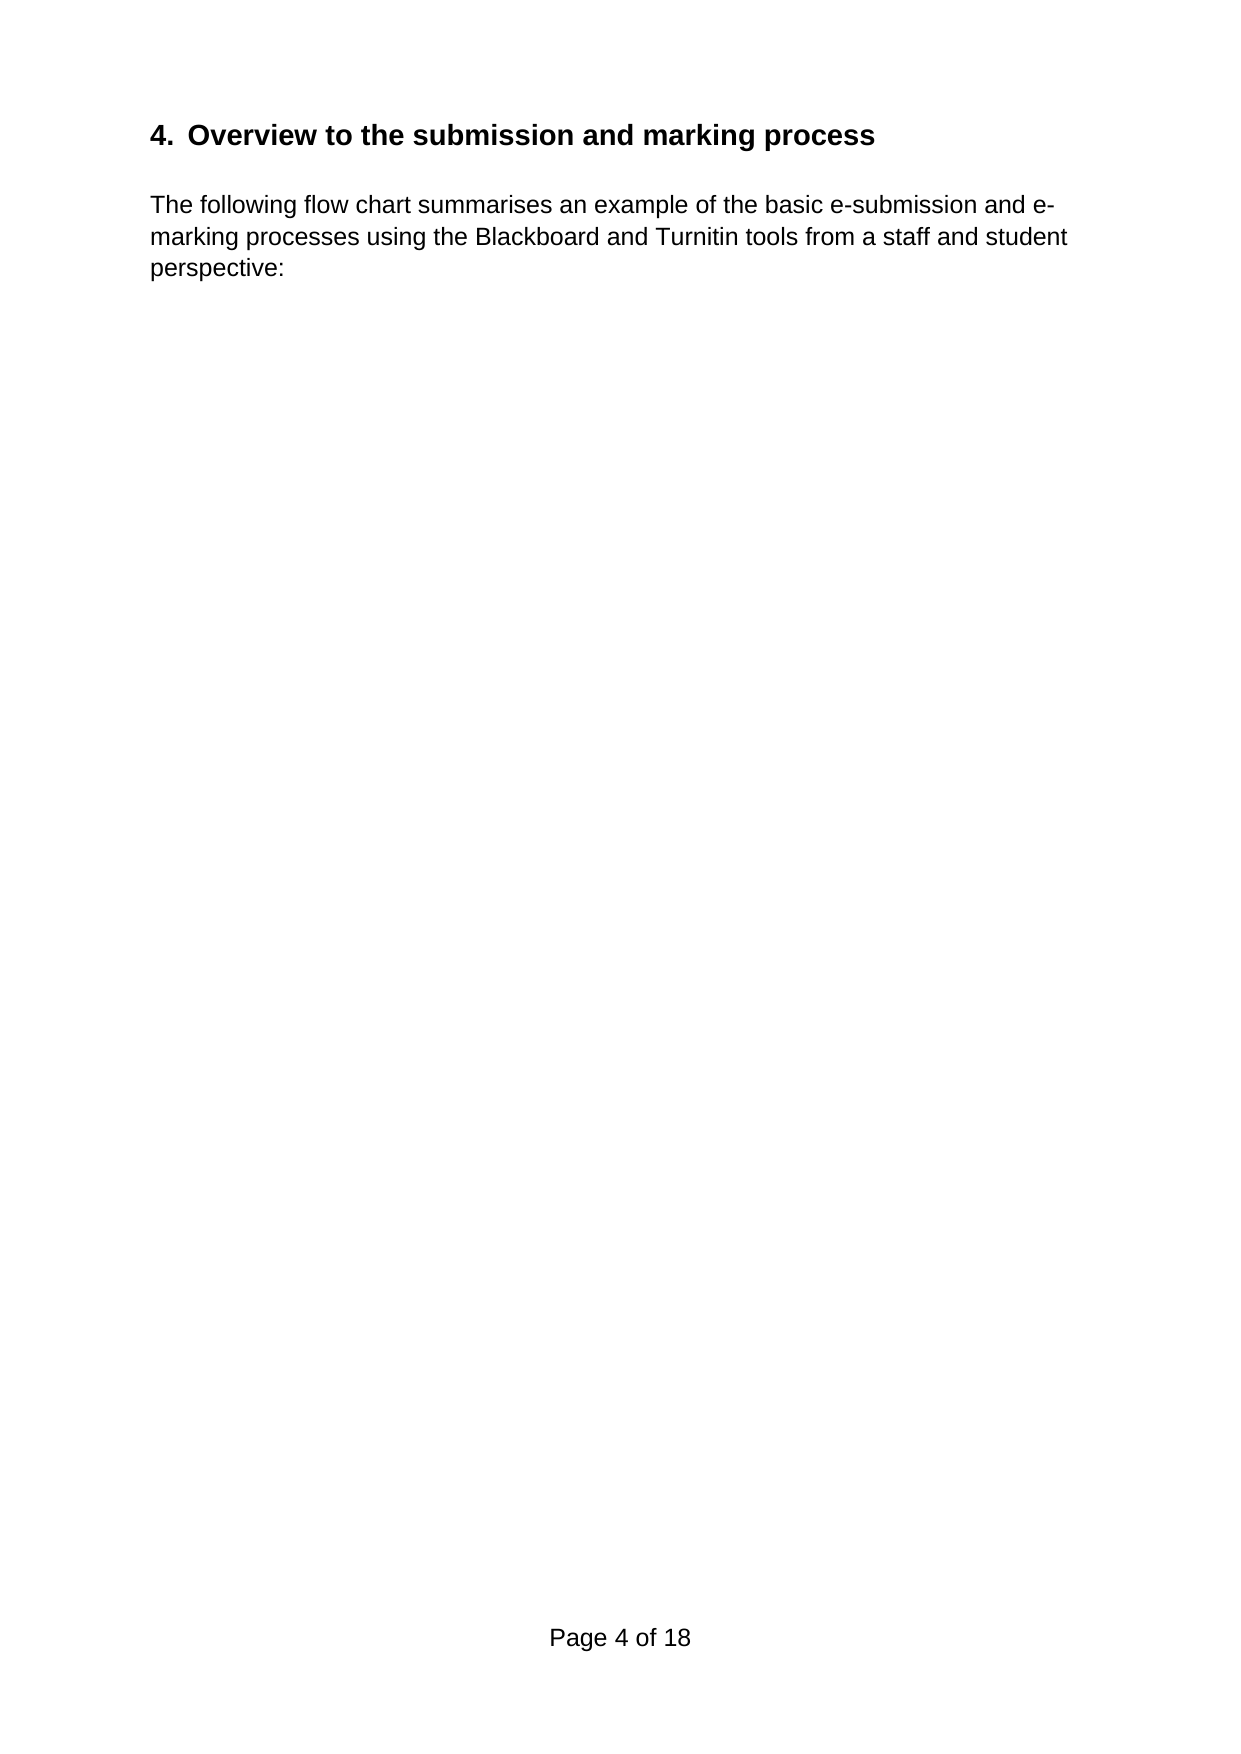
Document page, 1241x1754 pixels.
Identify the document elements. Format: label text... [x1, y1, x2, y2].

text The following flow chart summarises an example of the basic e-submission and e-marking processes using the Blackboard and Turnitin tools from a staff and student perspective: [150, 191, 1090, 281]
subtitle Overview to the submission and marking process [150, 118, 1090, 188]
